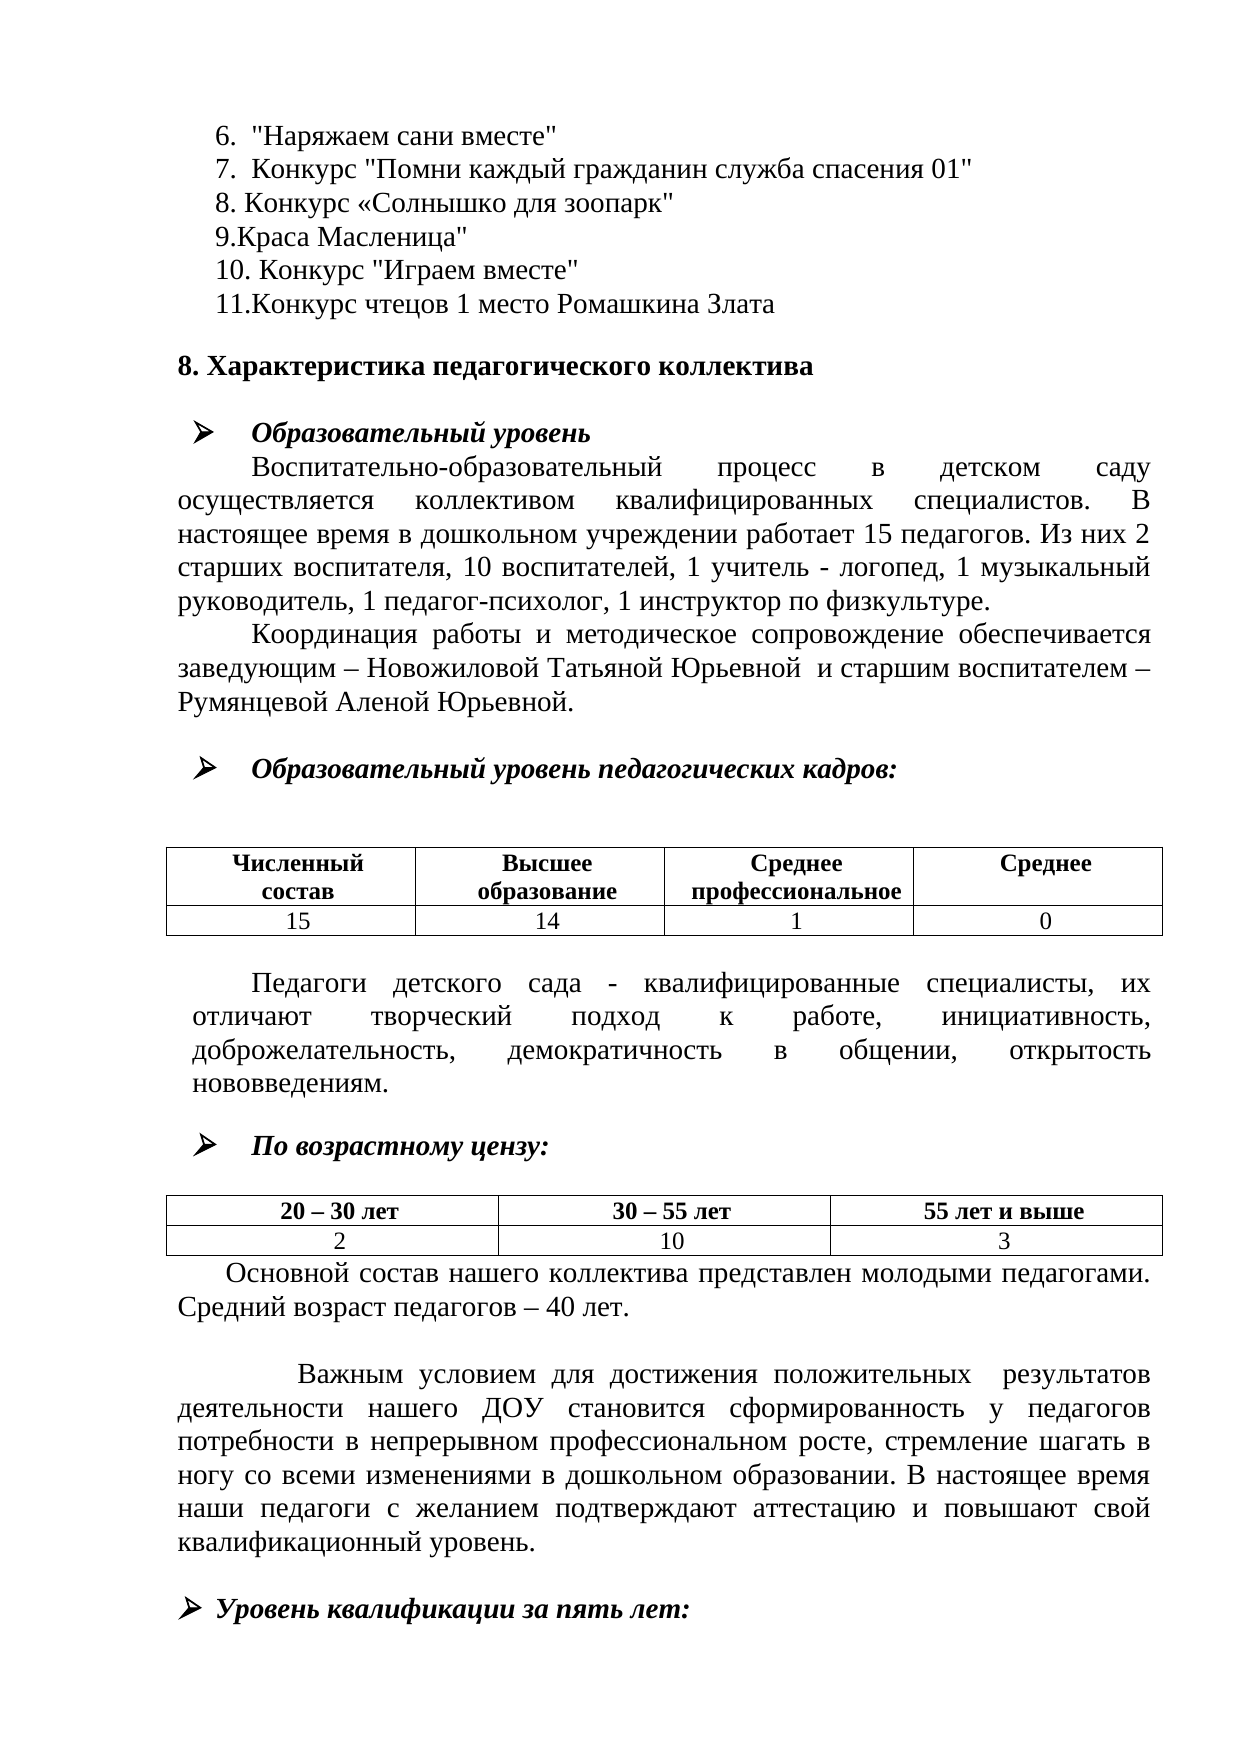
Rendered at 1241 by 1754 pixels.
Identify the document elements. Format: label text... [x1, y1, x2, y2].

text Важным условием для достижения положительных результатов деятельности нашего ДОУ становится сформированность у педагогов потребности в непрерывном профессиональном росте, стремление шагать в ногу со всеми изменениями в дошкольном образовании. В настоящее время наши педагоги с желанием подтверждают аттестацию и повышают свой квалификационный уровень. [177, 1356, 1152, 1557]
table_header Среднее [914, 848, 1162, 905]
text Педагоги детского сада - квалифицированные специалисты, их отличают творческий подход к работе, инициативность, доброжелательность, демократичность в общении, открытость нововведениям. [192, 965, 1152, 1099]
text 8. Конкурс «Солнышко для зоопарк" [215, 185, 1152, 219]
table_header 30 – 55 лет [499, 1196, 830, 1225]
table_header Численный состав [167, 848, 415, 905]
text 6. "Наряжаем сани вместе" [215, 118, 1152, 152]
table_cell 10 [499, 1226, 830, 1254]
text Основной состав нашего коллектива представлен молодыми педагогами. Средний возраст педагогов – 40 лет. [177, 1256, 1152, 1323]
list Образовательный уровень педагогических кадров: [192, 751, 1152, 784]
table_cell 3 [831, 1226, 1162, 1254]
table_cell 14 [416, 906, 664, 935]
list Образовательный уровень [192, 415, 1152, 449]
table_header Среднее профессиональное [665, 848, 913, 905]
text Координация работы и методическое сопровождение обеспечивается заведующим – Новожиловой Татьяной Юрьевной и старшим воспитателем – Румянцевой Аленой Юрьевной. [177, 617, 1152, 717]
text 11.Конкурс чтецов 1 место Ромашкина Злата [215, 286, 1152, 319]
table_cell 2 [167, 1226, 498, 1254]
list Уровень квалификации за пять лет: [177, 1591, 1152, 1624]
text 8. Характеристика педагогического коллектива [177, 348, 1152, 382]
table_header 20 – 30 лет [167, 1196, 498, 1225]
text 10. Конкурс "Играем вместе" [215, 252, 1152, 286]
text 7. Конкурс "Помни каждый гражданин служба спасения 01" [215, 152, 1152, 185]
table_cell 0 [914, 906, 1162, 935]
table_header 55 лет и выше [831, 1196, 1162, 1225]
table_header Высшее образование [416, 848, 664, 905]
text Воспитательно-образовательный процесс в детском саду осуществляется коллективом квалифицированных специалистов. В настоящее время в дошкольном учреждении работает 15 педагогов. Из них 2 старших воспитателя, 10 воспитателей, 1 учитель - логопед, 1 музыкальный руководитель, 1 педагог-психолог, 1 инструктор по физкультуре. [177, 449, 1152, 617]
table_cell 15 [167, 906, 415, 935]
text 9.Краса Масленица" [215, 219, 1152, 252]
table_cell 1 [665, 906, 913, 935]
list По возрастному цензу: [192, 1128, 1152, 1161]
